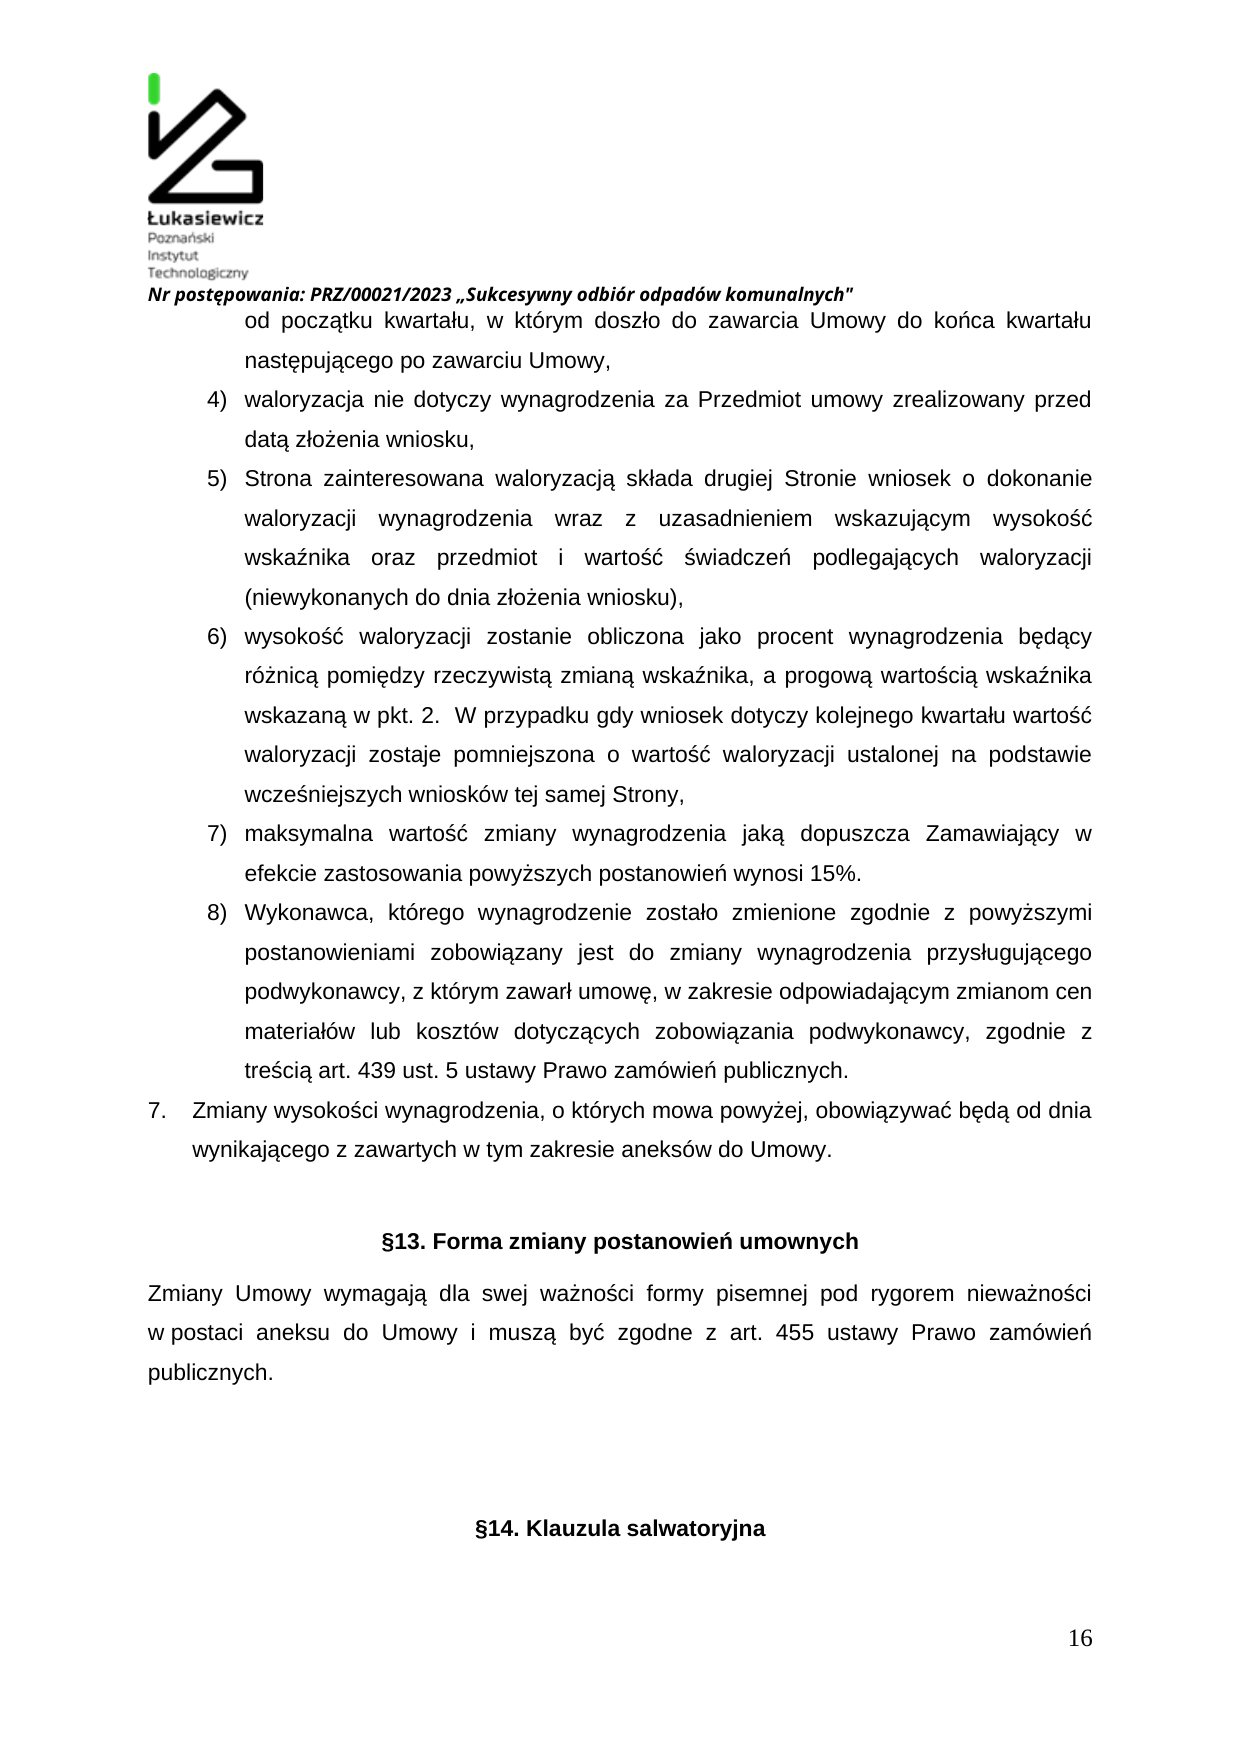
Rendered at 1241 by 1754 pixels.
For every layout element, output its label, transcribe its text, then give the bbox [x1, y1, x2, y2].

list waloryzacja nie dotyczy wynagrodzenia za Przedmiot umowy zrealizowany przed datą złożenia wniosku, [207, 386, 1093, 452]
text §13. Forma zmiany postanowień umownych [148, 1228, 1093, 1254]
list Zmiany wysokości wynagrodzenia, o których mowa powyżej, obowiązywać będą od dnia wynikającego z zawartych w tym zakresie aneksów do Umowy. [148, 1097, 1093, 1162]
list Wykonawca, którego wynagrodzenie zostało zmienione zgodnie z powyższymi postanowieniami zobowiązany jest do zmiany wynagrodzenia przysługującego podwykonawcy, z którym zawarł umowę, w zakresie odpowiadającym zmianom cen materiałów lub kosztów dotyczących zobowiązania podwykonawcy, zgodnie z treścią art. 439 ust. 5 ustawy Prawo zamówień publicznych. [207, 899, 1093, 1083]
text Zmiany Umowy wymagają dla swej ważności formy pisemnej pod rygorem nieważności w postaci aneksu do Umowy i muszą być zgodne z art. 455 ustawy Prawo zamówień publicznych. [148, 1279, 1093, 1385]
picture [147, 73, 264, 282]
text §14. Klauzula salwatoryjna [148, 1514, 1093, 1541]
list Strona zainteresowana waloryzacją składa drugiej Stronie wniosek o dokonanie waloryzacji wynagrodzenia wraz z uzasadnieniem wskazującym wysokość wskaźnika oraz przedmiot i wartość świadczeń podlegających waloryzacji (niewykonanych do dnia złożenia wniosku), [207, 465, 1093, 610]
list wysokość waloryzacji zostanie obliczona jako procent wynagrodzenia będący różnicą pomiędzy rzeczywistą zmianą wskaźnika, a progową wartością wskaźnika wskazaną w pkt. 2. W przypadku gdy wniosek dotyczy kolejnego kwartału wartość waloryzacji zostaje pomniejszona o wartość waloryzacji ustalonej na podstawie wcześniejszych wniosków tej samej Strony, [207, 623, 1093, 807]
list maksymalna wartość zmiany wynagrodzenia jaką dopuszcza Zamawiający w efekcie zastosowania powyższych postanowień wynosi 15%. [207, 820, 1093, 886]
